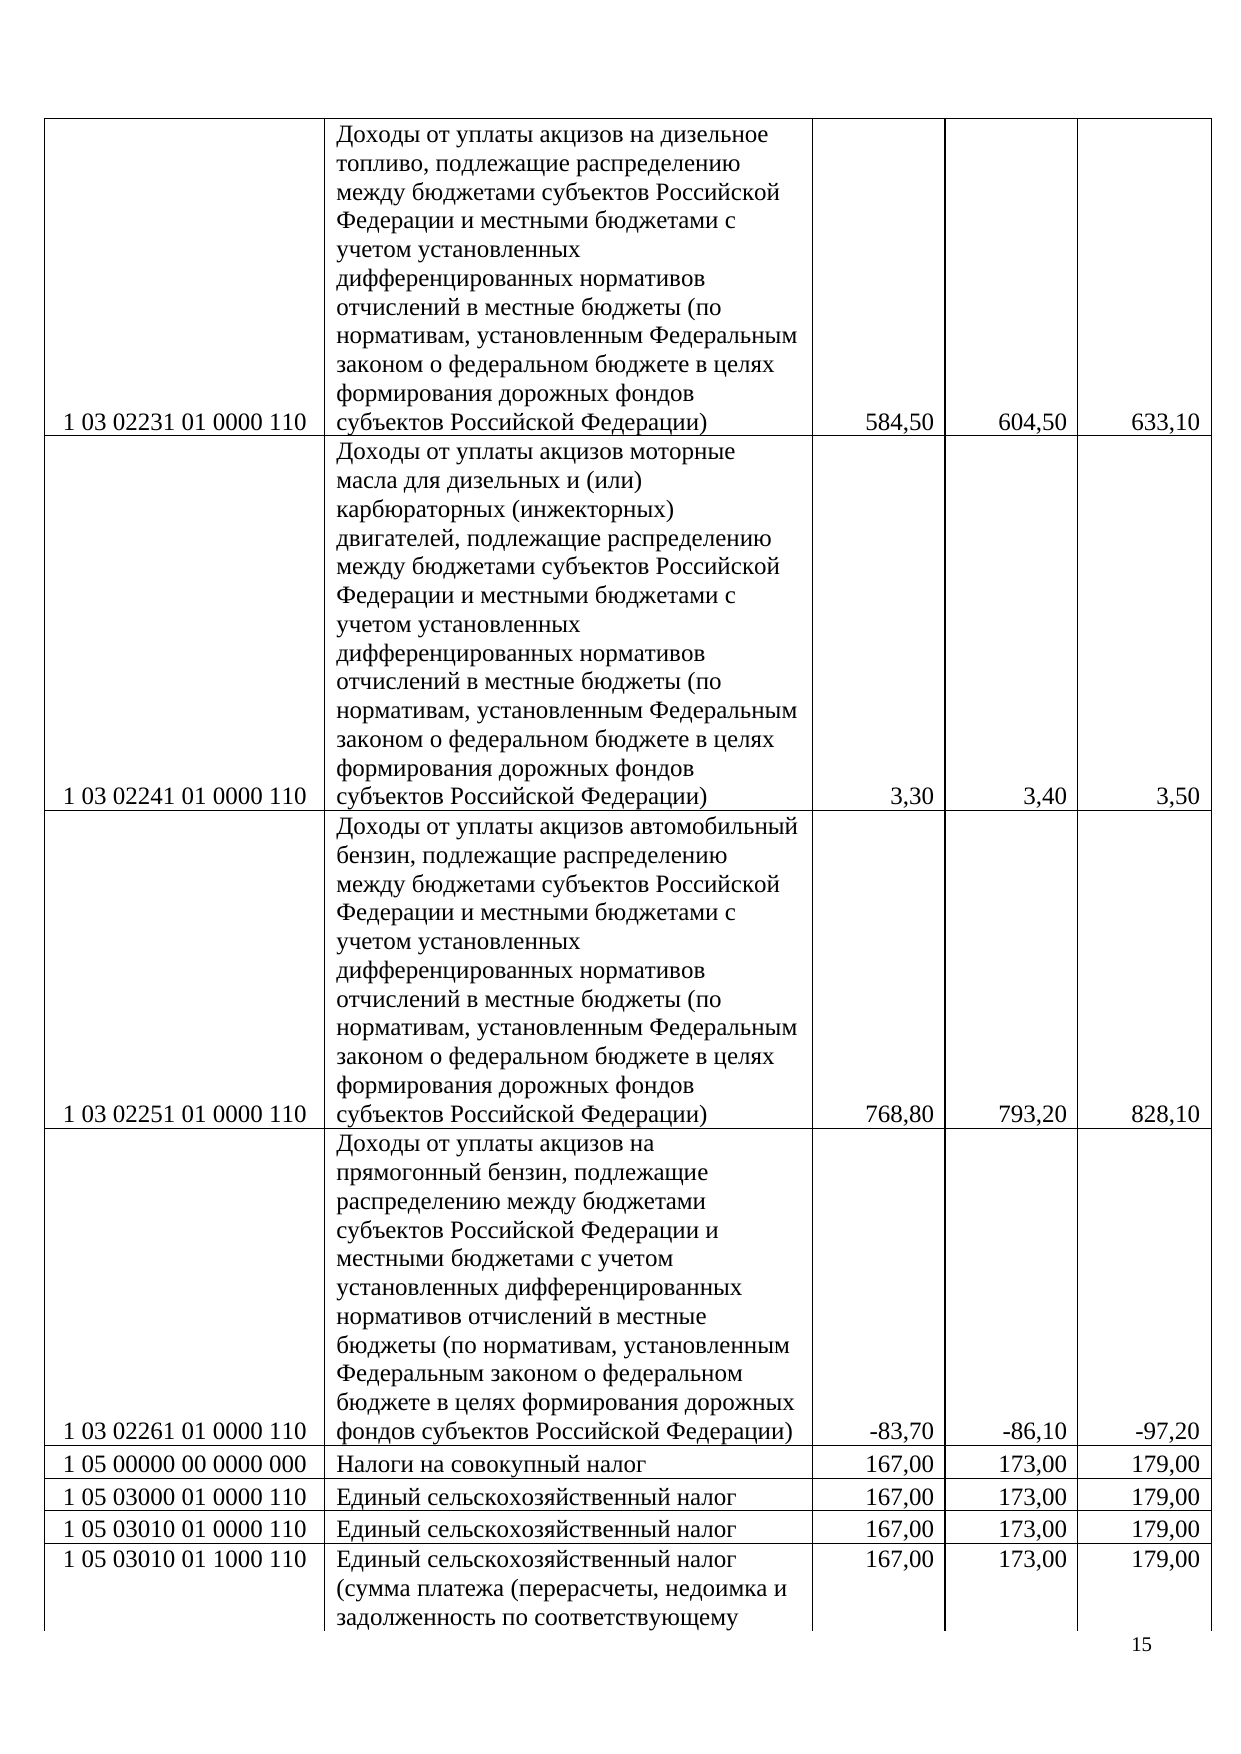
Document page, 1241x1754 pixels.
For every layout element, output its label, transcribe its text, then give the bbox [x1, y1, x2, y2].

table_cell 1 03 02241 01 0000 110 [45, 436, 324, 810]
table_cell 633,10 [1078, 119, 1211, 435]
table_cell Доходы от уплаты акцизов автомобильный бензин, подлежащие распределению между бюджетами субъектов Российской Федерации и местными бюджетами с учетом установленных дифференцированных нормативов отчислений в местные бюджеты (по нормативам, установленным Федеральным законом о федеральном бюджете в целях формирования дорожных фондов субъектов Российской Федерации) [325, 811, 812, 1127]
table_cell 3,40 [946, 436, 1077, 810]
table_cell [45, 1544, 324, 1631]
table_cell 793,20 [946, 811, 1077, 1127]
table_cell 179,00 [1078, 1446, 1211, 1478]
table_cell Доходы от уплаты акцизов моторные масла для дизельных и (или) карбюраторных (инжекторных) двигателей, подлежащие распределению между бюджетами субъектов Российской Федерации и местными бюджетами с учетом установленных дифференцированных нормативов отчислений в местные бюджеты (по нормативам, установленным Федеральным законом о федеральном бюджете в целях формирования дорожных фондов субъектов Российской Федерации) [325, 436, 812, 810]
table_cell 173,00 [946, 1511, 1077, 1543]
table_cell Доходы от уплаты акцизов на дизельное топливо, подлежащие распределению между бюджетами субъектов Российской Федерации и местными бюджетами с учетом установленных дифференцированных нормативов отчислений в местные бюджеты (по нормативам, установленным Федеральным законом о федеральном бюджете в целях формирования дорожных фондов субъектов Российской Федерации) [325, 119, 812, 435]
table_cell 1 03 02261 01 0000 110 [45, 1129, 324, 1445]
table_cell 179,00 [1078, 1479, 1211, 1510]
table_cell 3,30 [813, 436, 944, 810]
table_cell 1 05 03000 01 0000 110 [45, 1479, 324, 1510]
table_cell Единый сельскохозяйственный налог [325, 1511, 812, 1543]
table_cell 167,00 [813, 1511, 944, 1543]
table_cell 1 03 02251 01 0000 110 [45, 811, 324, 1127]
table_cell 167,00 [813, 1544, 944, 1631]
table_cell 1 05 00000 00 0000 000 [45, 1446, 324, 1478]
table_cell 1 05 03010 01 0000 110 [45, 1511, 324, 1543]
table_cell 1 03 02231 01 0000 110 [45, 119, 324, 435]
table_cell 173,00 [946, 1446, 1077, 1478]
table_cell Доходы от уплаты акцизов на прямогонный бензин, подлежащие распределению между бюджетами субъектов Российской Федерации и местными бюджетами с учетом установленных дифференцированных нормативов отчислений в местные бюджеты (по нормативам, установленным Федеральным законом о федеральном бюджете в целях формирования дорожных фондов субъектов Российской Федерации) [325, 1129, 812, 1445]
table_cell 828,10 [1078, 811, 1211, 1127]
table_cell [325, 1544, 812, 1631]
table_cell -86,10 [946, 1129, 1077, 1445]
table_cell 173,00 [946, 1479, 1077, 1510]
table_cell Единый сельскохозяйственный налог [325, 1479, 812, 1510]
table_cell 179,00 [1078, 1511, 1211, 1543]
table_cell -83,70 [813, 1129, 944, 1445]
table_cell 604,50 [946, 119, 1077, 435]
table_cell 3,50 [1078, 436, 1211, 810]
table_cell 768,80 [813, 811, 944, 1127]
table_cell 167,00 [813, 1446, 944, 1478]
table_cell 167,00 [813, 1479, 944, 1510]
table_cell -97,20 [1078, 1129, 1211, 1445]
table_cell Налоги на совокупный налог [325, 1446, 812, 1478]
table_cell 584,50 [813, 119, 944, 435]
table_cell 173,00 [946, 1544, 1077, 1631]
table_cell 179,00 [1078, 1544, 1211, 1631]
